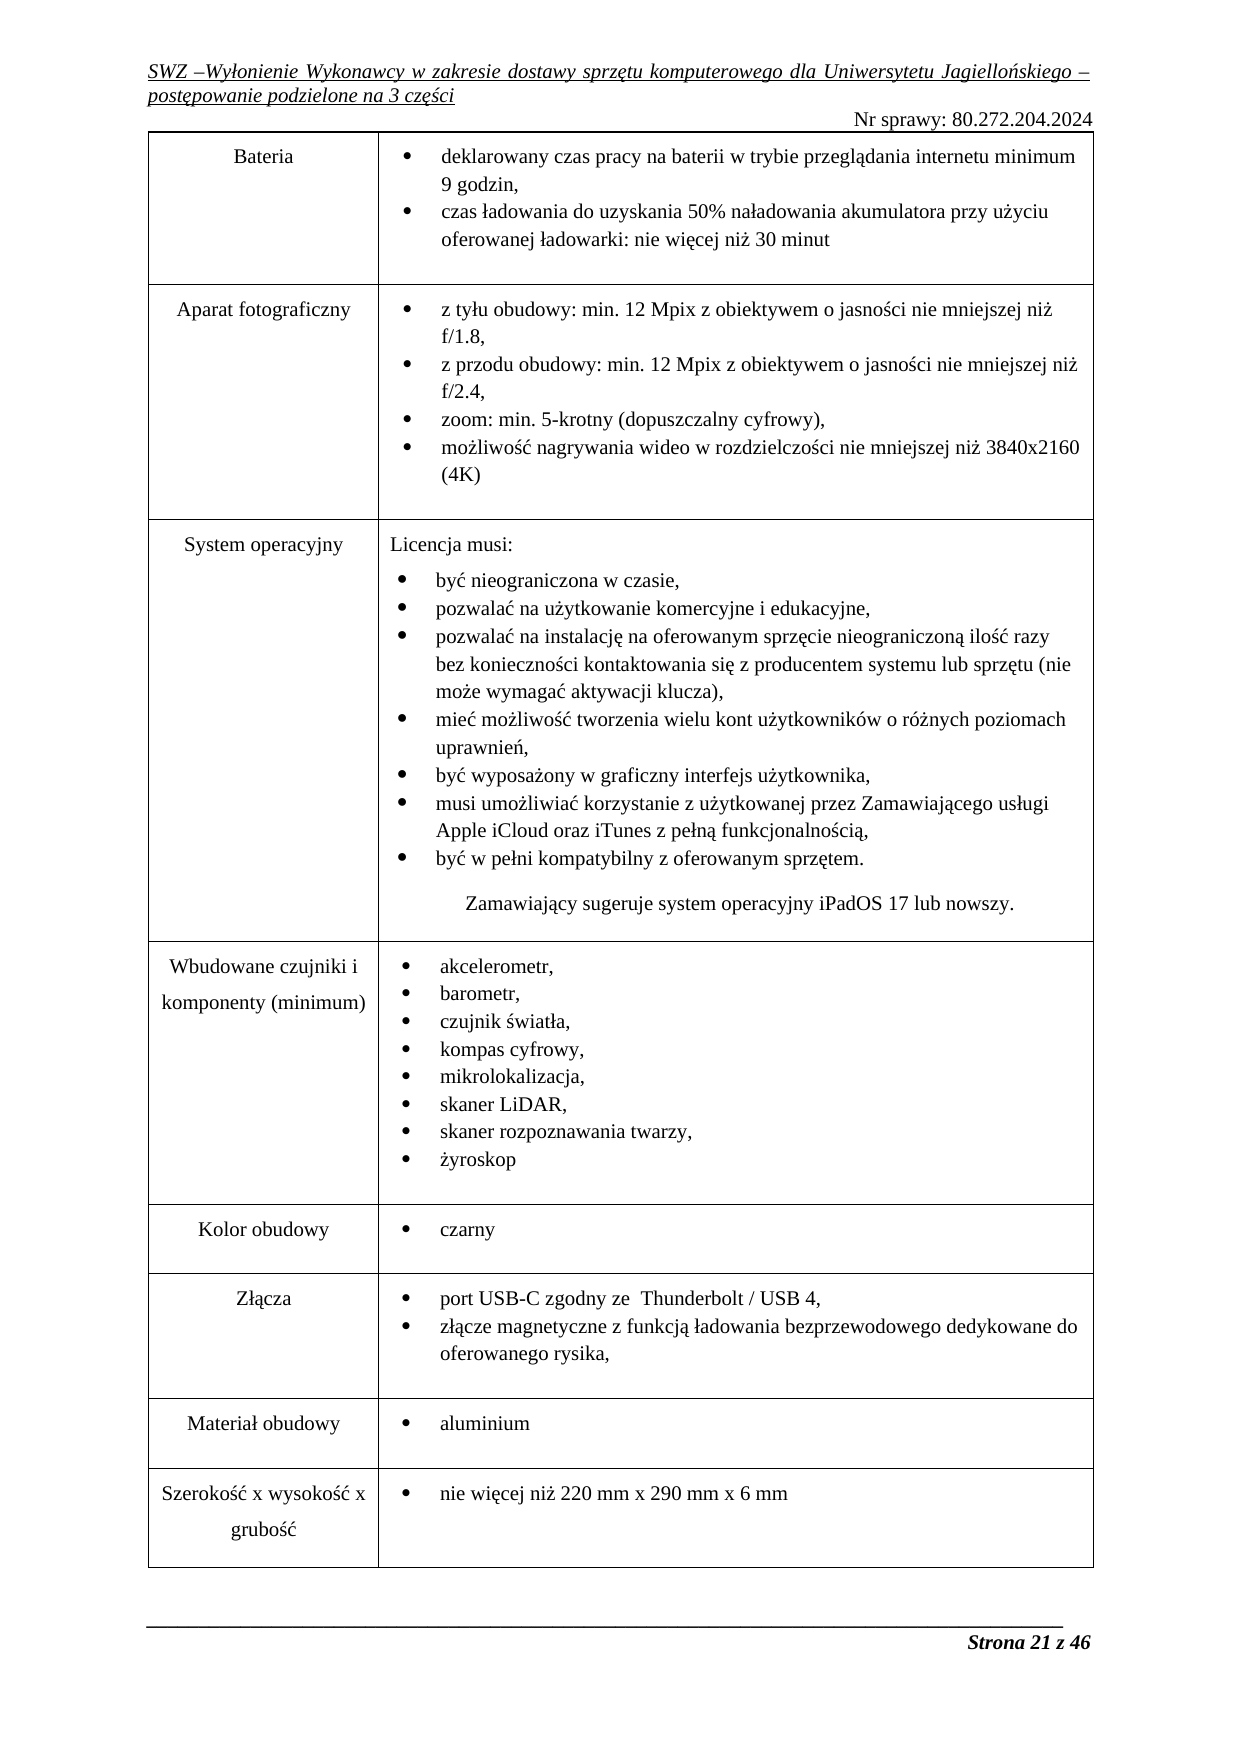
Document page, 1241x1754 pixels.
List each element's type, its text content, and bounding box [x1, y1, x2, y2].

table_cell z tyłu obudowy: min. 12 Mpix z obiektywem o jasności nie mniejszej niż f/1.8, z przodu obudowy: min. 12 Mpix z obiektywem o jasności nie mniejszej niż f/2.4, zoom: min. 5-krotny (dopuszczalny cyfrowy), możliwość nagrywania wideo w rozdzielczości nie mniejszej niż 3840x2160 (4K) [379, 285, 1093, 519]
table_cell aluminium [379, 1399, 1093, 1468]
table_cell Licencja musi: być nieograniczona w czasie, pozwalać na użytkowanie komercyjne i edukacyjne, pozwalać na instalację na oferowanym sprzęcie nieograniczoną ilość razy bez konieczności kontaktowania się z producentem systemu lub sprzętu (nie może wymagać aktywacji klucza), mieć możliwość tworzenia wielu kont użytkowników o różnych poziomach uprawnień, być wyposażony w graficzny interfejs użytkownika, musi umożliwiać korzystanie z użytkowanej przez Zamawiającego usługi Apple iCloud oraz iTunes z pełną funkcjonalnością, być w pełni kompatybilny z oferowanym sprzętem. Zamawiający sugeruje system operacyjny iPadOS 17 lub nowszy. [379, 520, 1093, 941]
table_cell Kolor obudowy [149, 1205, 378, 1273]
table_cell port USB-C zgodny ze Thunderbolt / USB 4, złącze magnetyczne z funkcją ładowania bezprzewodowego dedykowane do oferowanego rysika, [379, 1274, 1093, 1398]
table_cell Wbudowane czujniki i komponenty (minimum) [149, 942, 378, 1204]
table_cell nie więcej niż 220 mm x 290 mm x 6 mm [379, 1469, 1093, 1567]
table_cell Złącza [149, 1274, 378, 1398]
table_cell deklarowany czas pracy na baterii w trybie przeglądania internetu minimum 9 godzin, czas ładowania do uzyskania 50% naładowania akumulatora przy użyciu oferowanej ładowarki: nie więcej niż 30 minut [379, 133, 1093, 284]
table_cell System operacyjny [149, 520, 378, 941]
table_cell Aparat fotograficzny [149, 285, 378, 519]
table_cell Szerokość x wysokość x grubość [149, 1469, 378, 1567]
table_cell czarny [379, 1205, 1093, 1273]
table_cell Materiał obudowy [149, 1399, 378, 1468]
table_cell Bateria [149, 133, 378, 284]
table_cell akcelerometr, barometr, czujnik światła, kompas cyfrowy, mikrolokalizacja, skaner LiDAR, skaner rozpoznawania twarzy, żyroskop [379, 942, 1093, 1204]
